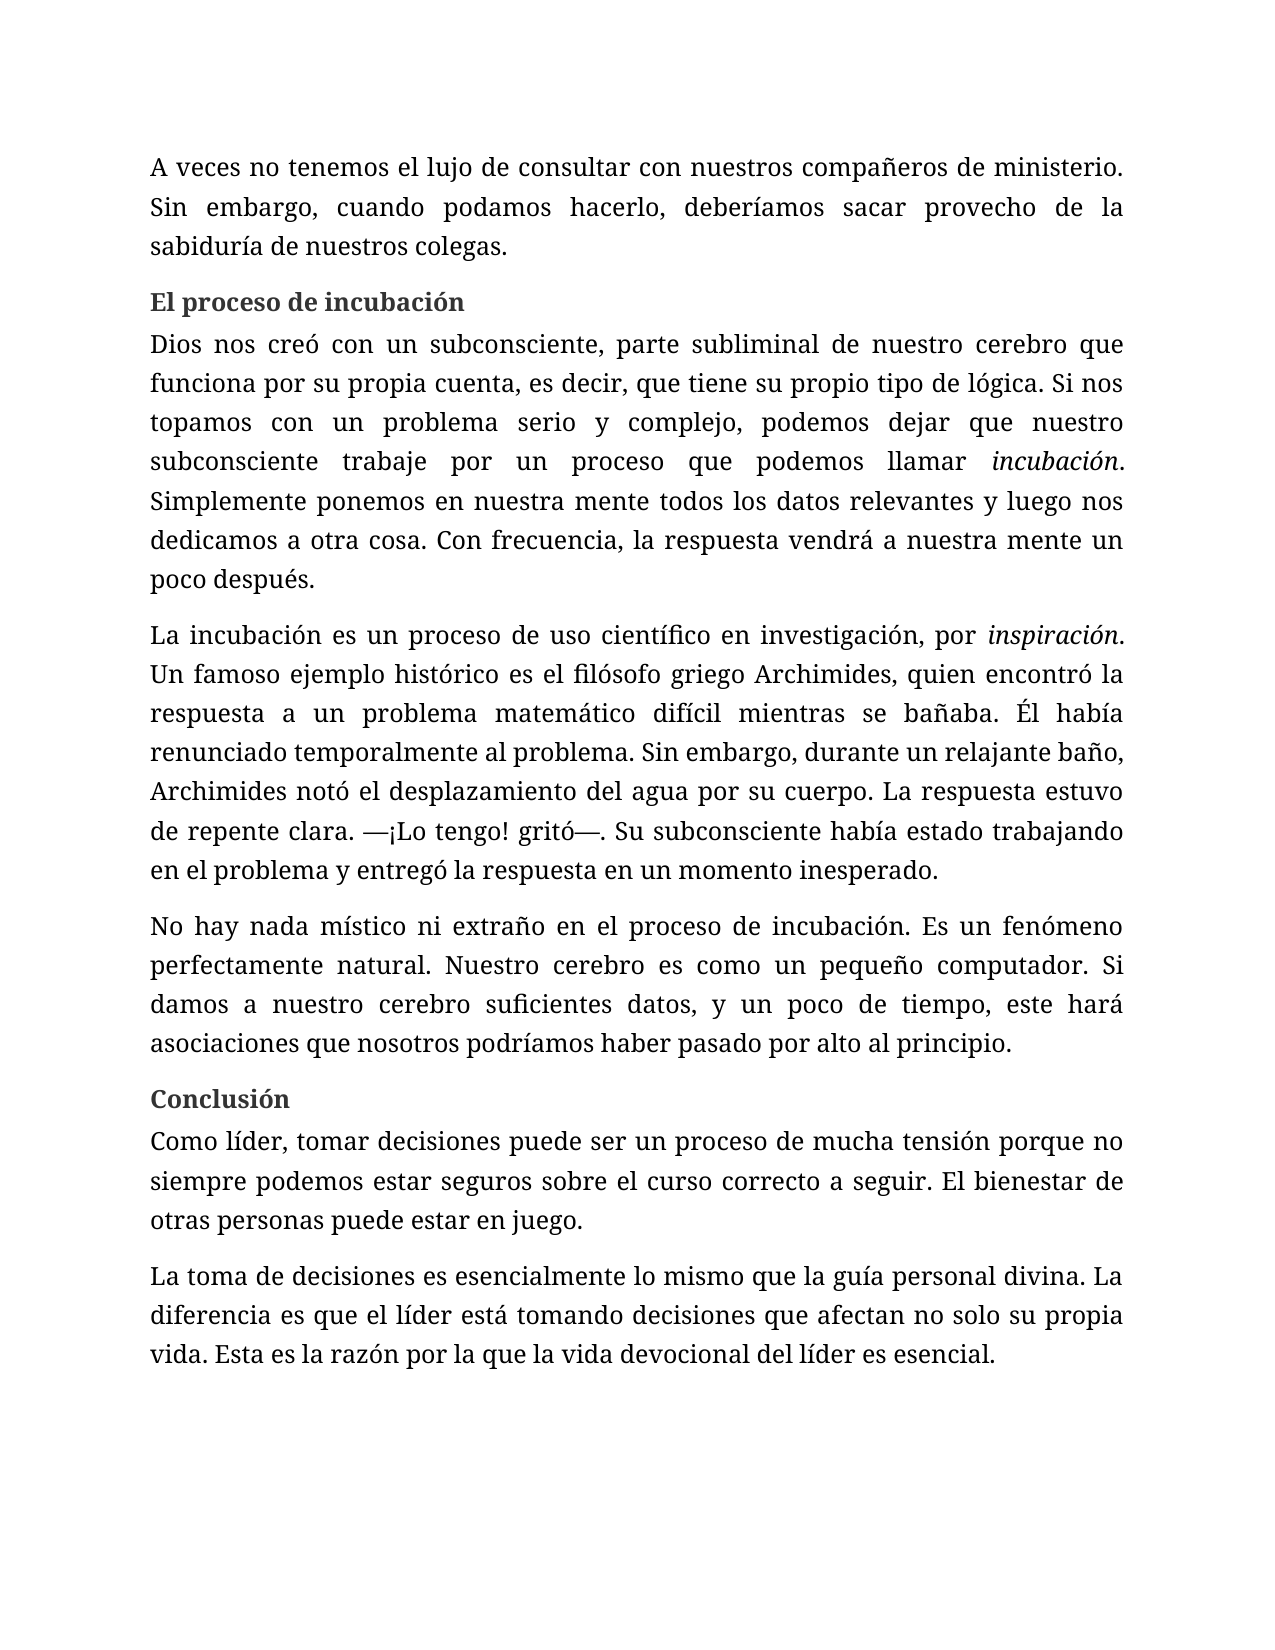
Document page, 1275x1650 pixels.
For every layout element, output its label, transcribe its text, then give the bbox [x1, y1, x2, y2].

text No hay nada místico ni extraño en el proceso de incubación. Es un fenómeno perfectamente natural. Nuestro cerebro es como un pequeño computador. Si damos a nuestro cerebro suficientes datos, y un poco de tiempo, este hará asociaciones que nosotros podríamos haber pasado por alto al principio. [150, 908, 1125, 1060]
text Como líder, tomar decisiones puede ser un proceso de mucha tensión porque no siempre podemos estar seguros sobre el curso correcto a seguir. El bienestar de otras personas puede estar en juego. [150, 1124, 1125, 1236]
subtitle Conclusión [150, 1082, 1125, 1116]
text A veces no tenemos el lujo de consultar con nuestros compañeros de ministerio. Sin embargo, cuando podamos hacerlo, deberíamos sacar provecho de la sabiduría de nuestros colegas. [150, 150, 1125, 262]
text La toma de decisiones es esencialmente lo mismo que la guía personal divina. La diferencia es que el líder está tomando decisiones que afectan no solo su propia vida. Esta es la razón por la que la vida devocional del líder es esencial. [150, 1258, 1125, 1371]
text Dios nos creó con un subconsciente, parte subliminal de nuestro cerebro que funciona por su propia cuenta, es decir, que tiene su propio tipo de lógica. Si nos topamos con un problema serio y complejo, podemos dejar que nuestro subconsciente trabaje por un proceso que podemos llamar incubación. Simplemente ponemos en nuestra mente todos los datos relevantes y luego nos dedicamos a otra cosa. Con frecuencia, la respuesta vendrá a nuestra mente un poco después. [150, 327, 1125, 596]
text La incubación es un proceso de uso científico en investigación, por inspiración. Un famoso ejemplo histórico es el filósofo griego Archimides, quien encontró la respuesta a un problema matemático difícil mientras se bañaba. Él había renunciado temporalmente al problema. Sin embargo, durante un relajante baño, Archimides notó el desplazamiento del agua por su cuerpo. La respuesta estuvo de repente clara. —¡Lo tengo! gritó—. Su subconsciente había estado trabajando en el problema y entregó la respuesta en un momento inesperado. [150, 617, 1125, 886]
subtitle El proceso de incubación [150, 284, 1125, 318]
